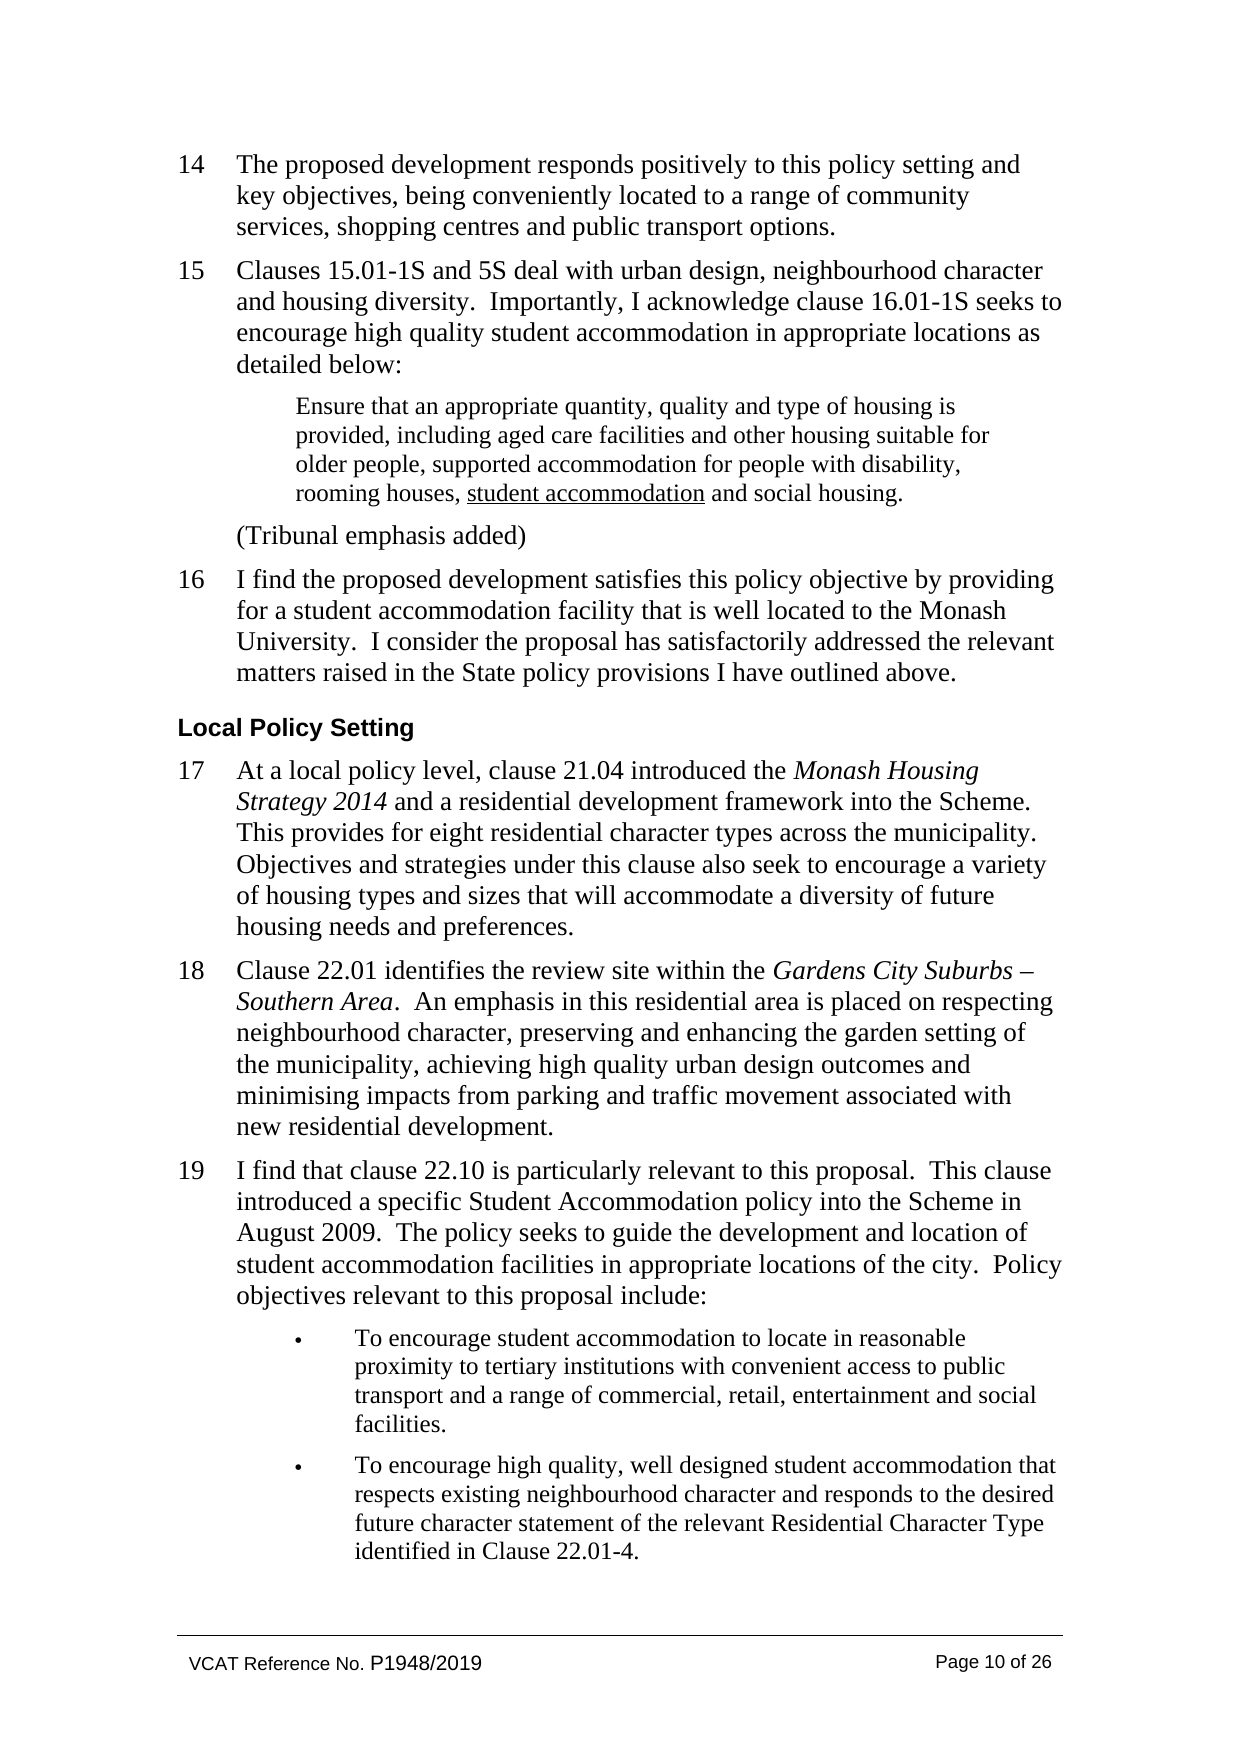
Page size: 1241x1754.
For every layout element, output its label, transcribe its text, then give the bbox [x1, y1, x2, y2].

text To encourage student accommodation to locate in reasonable proximity to tertiary institutions with convenient access to public transport and a range of commercial, retail, entertainment and social facilities. [295, 1323, 1063, 1438]
text The proposed development responds positively to this policy setting and key objectives, being conveniently located to a range of community services, shopping centres and public transport options. [177, 148, 1063, 241]
subtitle Local Policy Setting [177, 713, 1063, 741]
text I find the proposed development satisfies this policy objective by providing for a student accommodation facility that is well located to the Monash University. I consider the proposal has satisfactorily addressed the relevant matters raised in the State policy provisions I have outlined above. [177, 563, 1063, 688]
text I find that clause 22.10 is particularly relevant to this proposal. This clause introduced a specific Student Accommodation policy into the Scheme in August 2009. The policy seeks to guide the development and location of student accommodation facilities in appropriate locations of the city. Policy objectives relevant to this proposal include: [177, 1154, 1063, 1310]
text At a local policy level, clause 21.04 introduced the Monash Housing Strategy 2014 and a residential development framework into the Scheme. This provides for eight residential character types across the municipality. Objectives and strategies under this clause also seek to encourage a variety of housing types and sizes that will accommodate a diversity of future housing needs and preferences. [177, 754, 1063, 941]
text To encourage high quality, well designed student accommodation that respects existing neighbourhood character and responds to the desired future character statement of the relevant Residential Character Type identified in Clause 22.01-4. [295, 1450, 1063, 1565]
text Clause 22.01 identifies the review site within the Gardens City Suburbs – Southern Area. An emphasis in this residential area is placed on respecting neighbourhood character, preserving and enhancing the garden setting of the municipality, achieving high quality urban design outcomes and minimising impacts from parking and traffic movement associated with new residential development. [177, 954, 1063, 1141]
text Clauses 15.01-1S and 5S deal with urban design, neighbourhood character and housing diversity. Importantly, I acknowledge clause 16.01-1S seeks to encourage high quality student accommodation in appropriate locations as detailed below: [177, 254, 1063, 379]
text (Tribunal emphasis added) [236, 519, 1063, 550]
text Ensure that an appropriate quantity, quality and type of housing is provided, including aged care facilities and other housing suitable for older people, supported accommodation for people with disability, rooming houses, student accommodation and social housing. [295, 391, 1004, 506]
